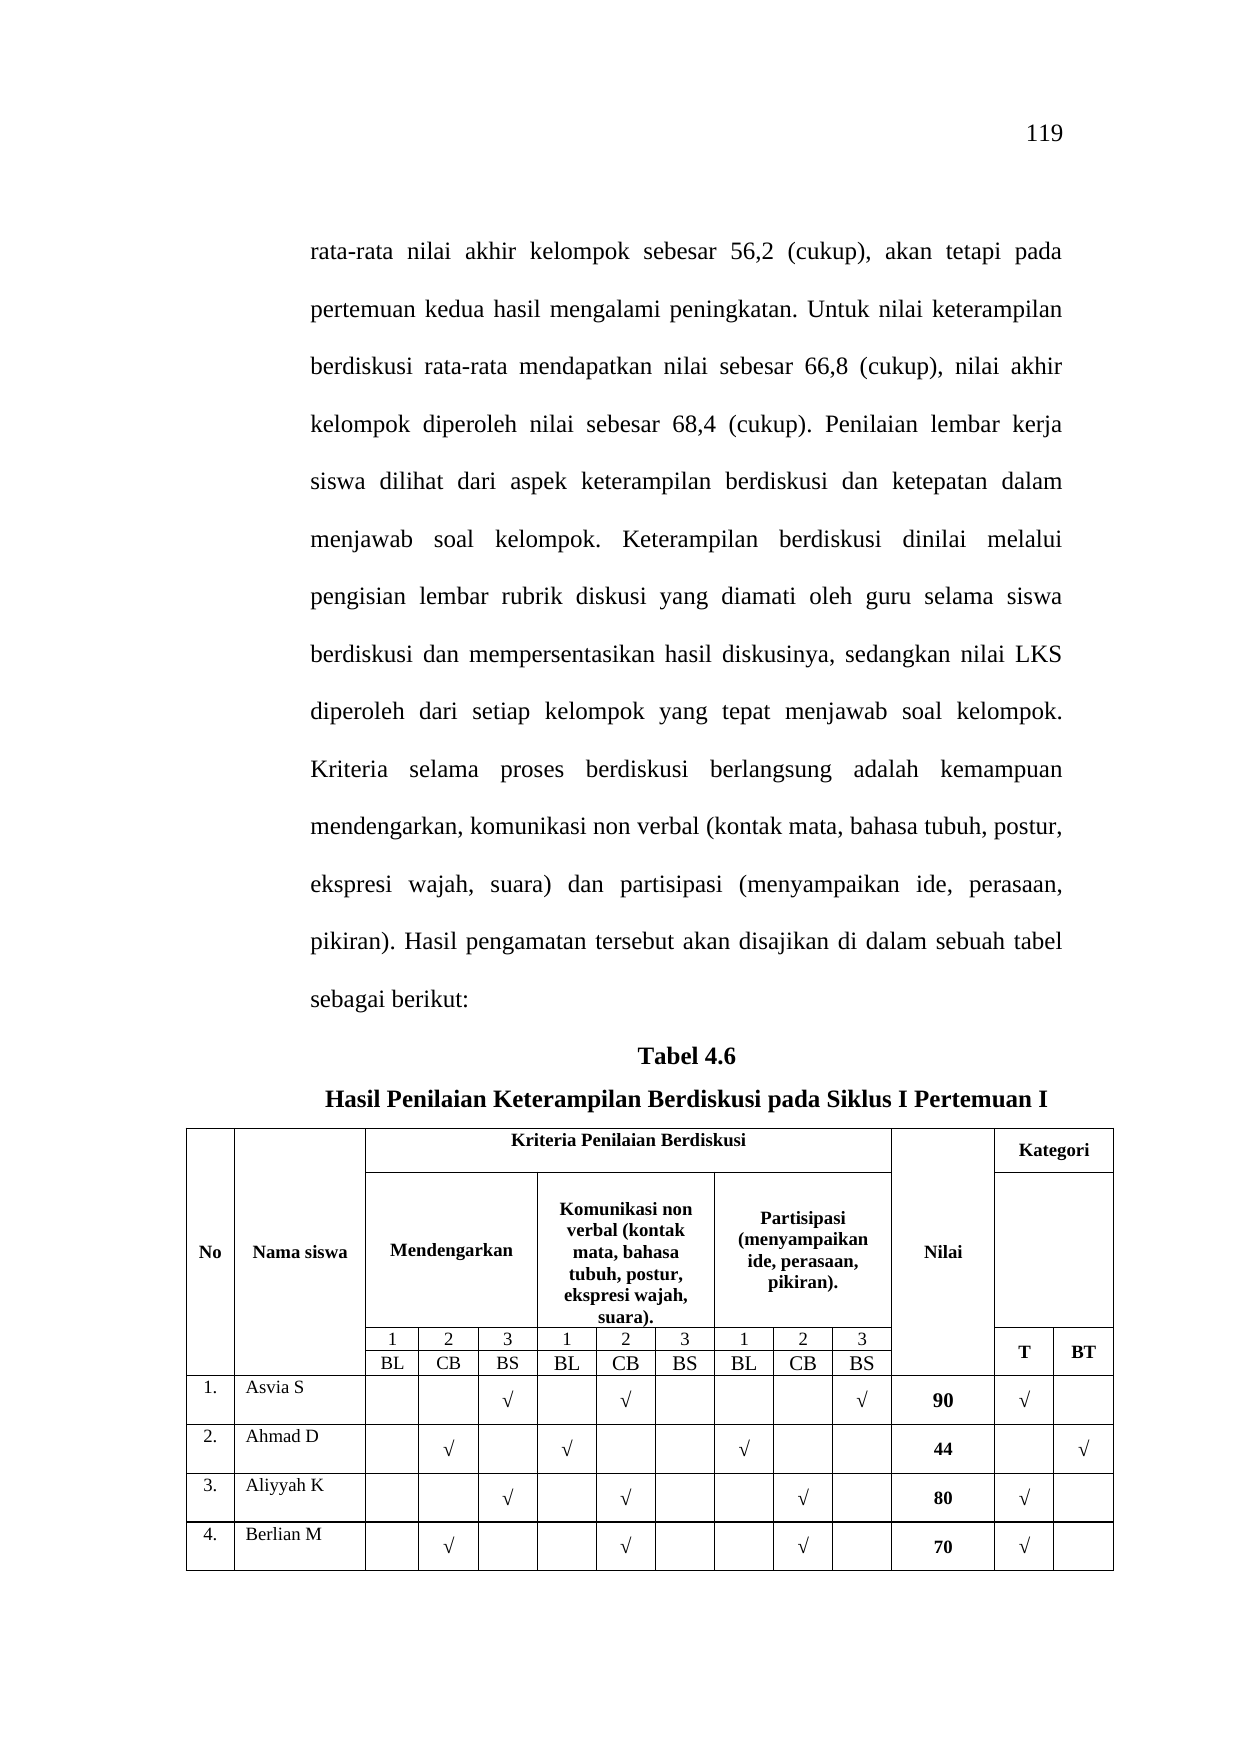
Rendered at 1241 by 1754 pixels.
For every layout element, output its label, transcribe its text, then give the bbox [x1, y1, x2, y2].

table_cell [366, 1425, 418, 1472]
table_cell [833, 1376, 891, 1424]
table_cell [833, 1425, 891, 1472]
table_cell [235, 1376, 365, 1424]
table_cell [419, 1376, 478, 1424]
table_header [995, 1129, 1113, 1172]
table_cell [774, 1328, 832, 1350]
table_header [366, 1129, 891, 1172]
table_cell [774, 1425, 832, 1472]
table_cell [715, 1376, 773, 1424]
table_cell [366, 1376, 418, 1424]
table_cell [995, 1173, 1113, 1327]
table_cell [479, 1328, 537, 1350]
text Tabel 4.6 [310, 1041, 1063, 1070]
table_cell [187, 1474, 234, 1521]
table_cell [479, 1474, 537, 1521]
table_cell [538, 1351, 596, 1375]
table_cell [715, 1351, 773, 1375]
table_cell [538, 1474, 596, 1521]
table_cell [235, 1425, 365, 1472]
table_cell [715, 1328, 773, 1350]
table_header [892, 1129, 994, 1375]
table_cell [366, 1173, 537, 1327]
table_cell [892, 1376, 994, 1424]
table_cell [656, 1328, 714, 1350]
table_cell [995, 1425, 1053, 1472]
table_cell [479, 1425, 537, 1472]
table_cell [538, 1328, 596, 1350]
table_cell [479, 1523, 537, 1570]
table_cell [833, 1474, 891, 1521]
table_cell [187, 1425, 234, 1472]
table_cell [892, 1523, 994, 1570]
text Hasil Penilaian Keterampilan Berdiskusi pada Siklus I Pertemuan I [310, 1084, 1063, 1113]
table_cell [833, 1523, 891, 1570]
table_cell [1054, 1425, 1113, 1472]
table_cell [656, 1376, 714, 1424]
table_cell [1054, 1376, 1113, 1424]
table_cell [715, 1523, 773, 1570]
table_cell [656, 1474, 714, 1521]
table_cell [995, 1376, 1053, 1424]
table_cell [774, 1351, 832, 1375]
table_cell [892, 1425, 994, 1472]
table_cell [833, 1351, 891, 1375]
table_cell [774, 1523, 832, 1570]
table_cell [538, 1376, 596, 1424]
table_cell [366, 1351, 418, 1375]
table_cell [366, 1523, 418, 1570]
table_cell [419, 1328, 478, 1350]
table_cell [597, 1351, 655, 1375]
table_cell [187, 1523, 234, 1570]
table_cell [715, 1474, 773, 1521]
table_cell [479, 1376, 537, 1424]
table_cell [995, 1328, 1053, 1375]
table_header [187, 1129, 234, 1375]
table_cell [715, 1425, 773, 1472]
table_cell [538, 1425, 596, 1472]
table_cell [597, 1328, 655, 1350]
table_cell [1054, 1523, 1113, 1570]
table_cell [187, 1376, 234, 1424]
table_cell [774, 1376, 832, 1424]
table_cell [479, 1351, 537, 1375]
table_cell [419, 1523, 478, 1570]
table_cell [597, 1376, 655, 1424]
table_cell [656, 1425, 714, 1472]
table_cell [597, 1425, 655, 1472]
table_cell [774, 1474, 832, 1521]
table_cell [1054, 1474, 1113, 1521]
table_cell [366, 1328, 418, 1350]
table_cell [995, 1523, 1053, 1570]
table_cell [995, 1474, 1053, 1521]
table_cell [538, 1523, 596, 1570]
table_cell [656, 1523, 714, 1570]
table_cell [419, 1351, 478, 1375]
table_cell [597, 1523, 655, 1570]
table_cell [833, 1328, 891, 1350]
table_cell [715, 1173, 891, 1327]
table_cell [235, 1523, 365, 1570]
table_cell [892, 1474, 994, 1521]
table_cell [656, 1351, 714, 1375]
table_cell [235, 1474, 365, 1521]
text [310, 236, 1063, 1012]
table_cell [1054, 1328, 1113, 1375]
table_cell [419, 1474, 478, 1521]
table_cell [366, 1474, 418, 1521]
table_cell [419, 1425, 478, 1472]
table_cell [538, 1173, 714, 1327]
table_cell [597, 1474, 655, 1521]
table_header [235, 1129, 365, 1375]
